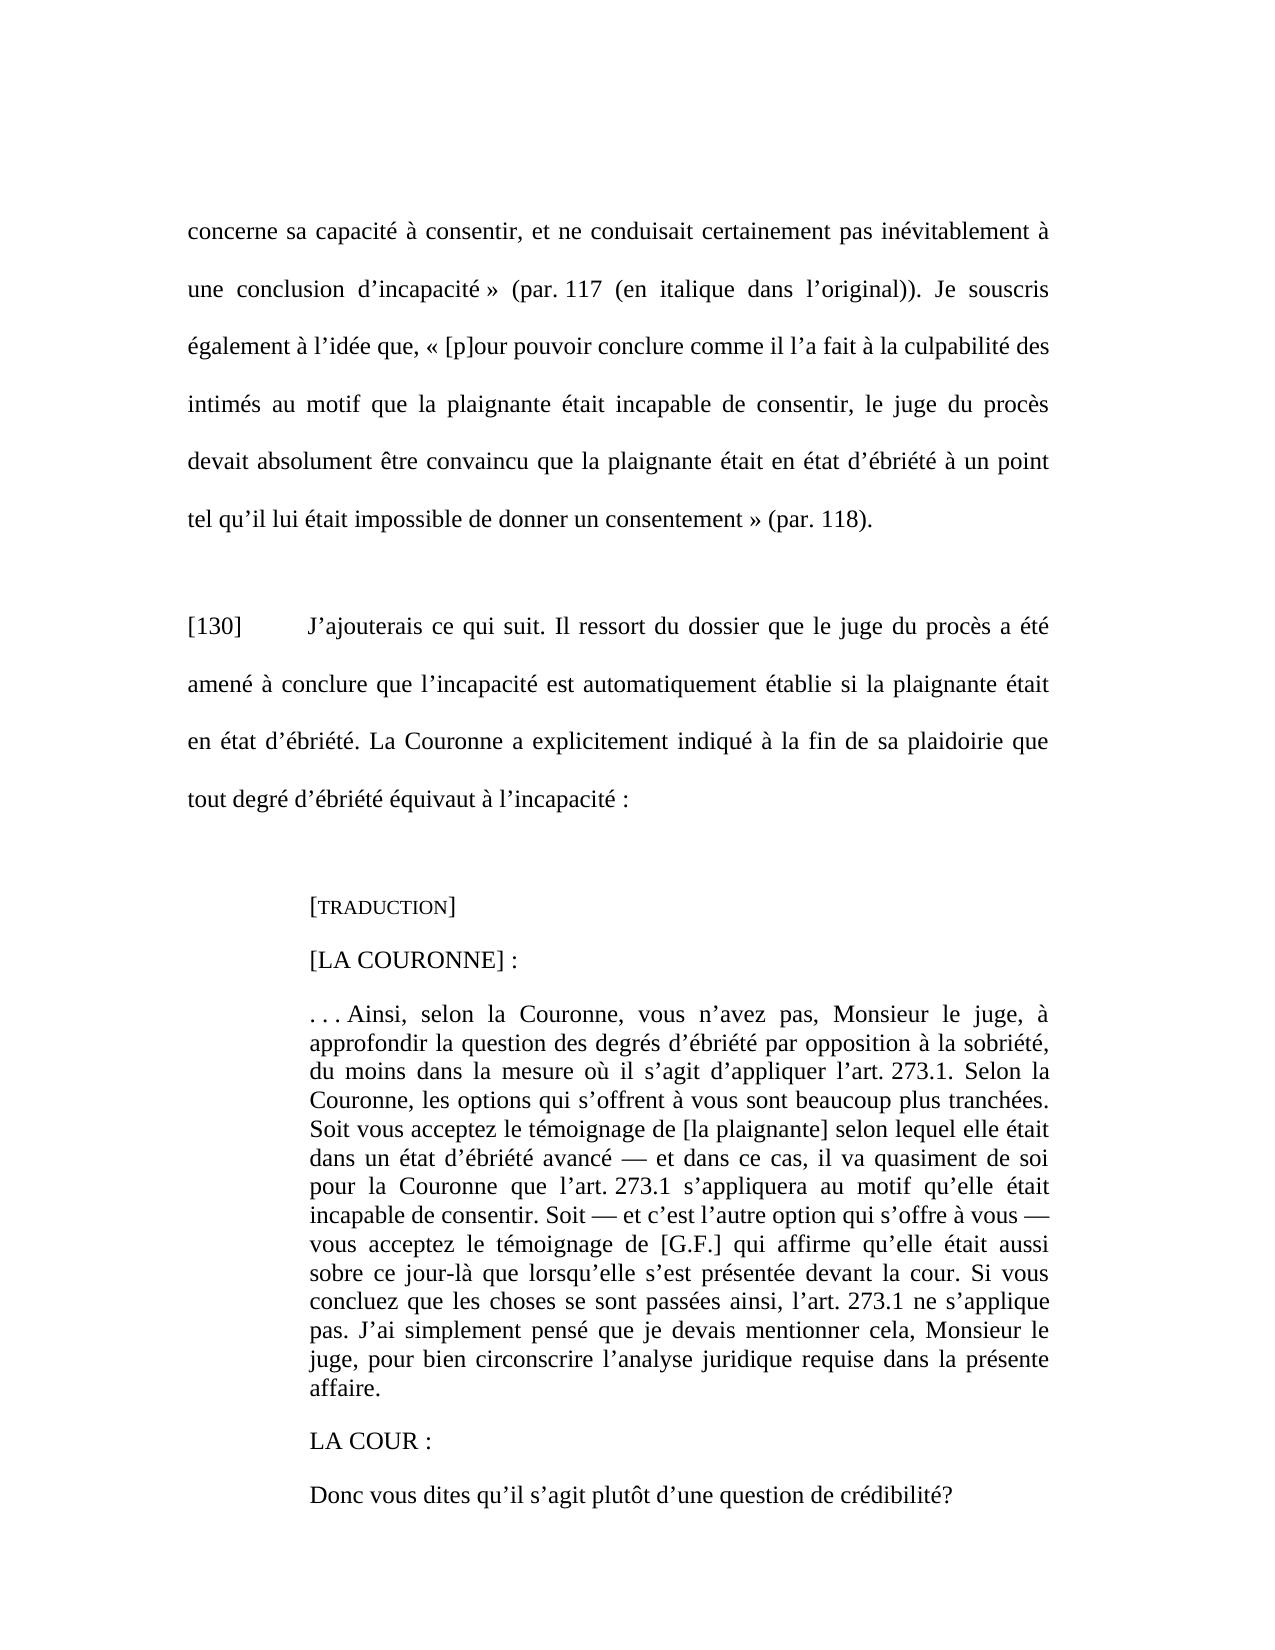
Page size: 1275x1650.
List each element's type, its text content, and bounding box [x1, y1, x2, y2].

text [187, 216, 1050, 533]
text J’ajouterais ce qui suit. Il ressort du dossier que le juge du procès a été amené à conclure que l’incapacité est automatiquement établie si la plaignante était en état d’ébriété. La Couronne a explicitement indiqué à la fin de sa plaidoirie que tout degré d’ébriété équivaut à l’incapacité : [187, 611, 1050, 813]
text [traduction] [262, 891, 1050, 920]
text [LA COURONNE] : [263, 945, 1050, 974]
text Donc vous dites qu’il s’agit plutôt d’une question de crédibilité? [262, 1480, 1050, 1509]
text LA COUR : [263, 1426, 1050, 1455]
text . . . Ainsi, selon la Couronne, vous n’avez pas, Monsieur le juge, à approfondir la question des degrés d’ébriété par opposition à la sobriété, du moins dans la mesure où il s’agit d’appliquer l’art. 273.1. Selon la Couronne, les options qui s’offrent à vous sont beaucoup plus tranchées. Soit vous acceptez le témoignage de [la plaignante] selon lequel elle était dans un état d’ébriété avancé — et dans ce cas, il va quasiment de soi pour la Couronne que l’art. 273.1 s’appliquera au motif qu’elle était incapable de consentir. Soit — et c’est l’autre option qui s’offre à vous — vous acceptez le témoignage de [G.F.] qui affirme qu’elle était aussi sobre ce jour-là que lorsqu’elle s’est présentée devant la cour. Si vous concluez que les choses se sont passées ainsi, l’art. 273.1 ne s’applique pas. J’ai simplement pensé que je devais mentionner cela, Monsieur le juge, pour bien circonscrire l’analyse juridique requise dans la présente affaire. [262, 999, 1050, 1401]
